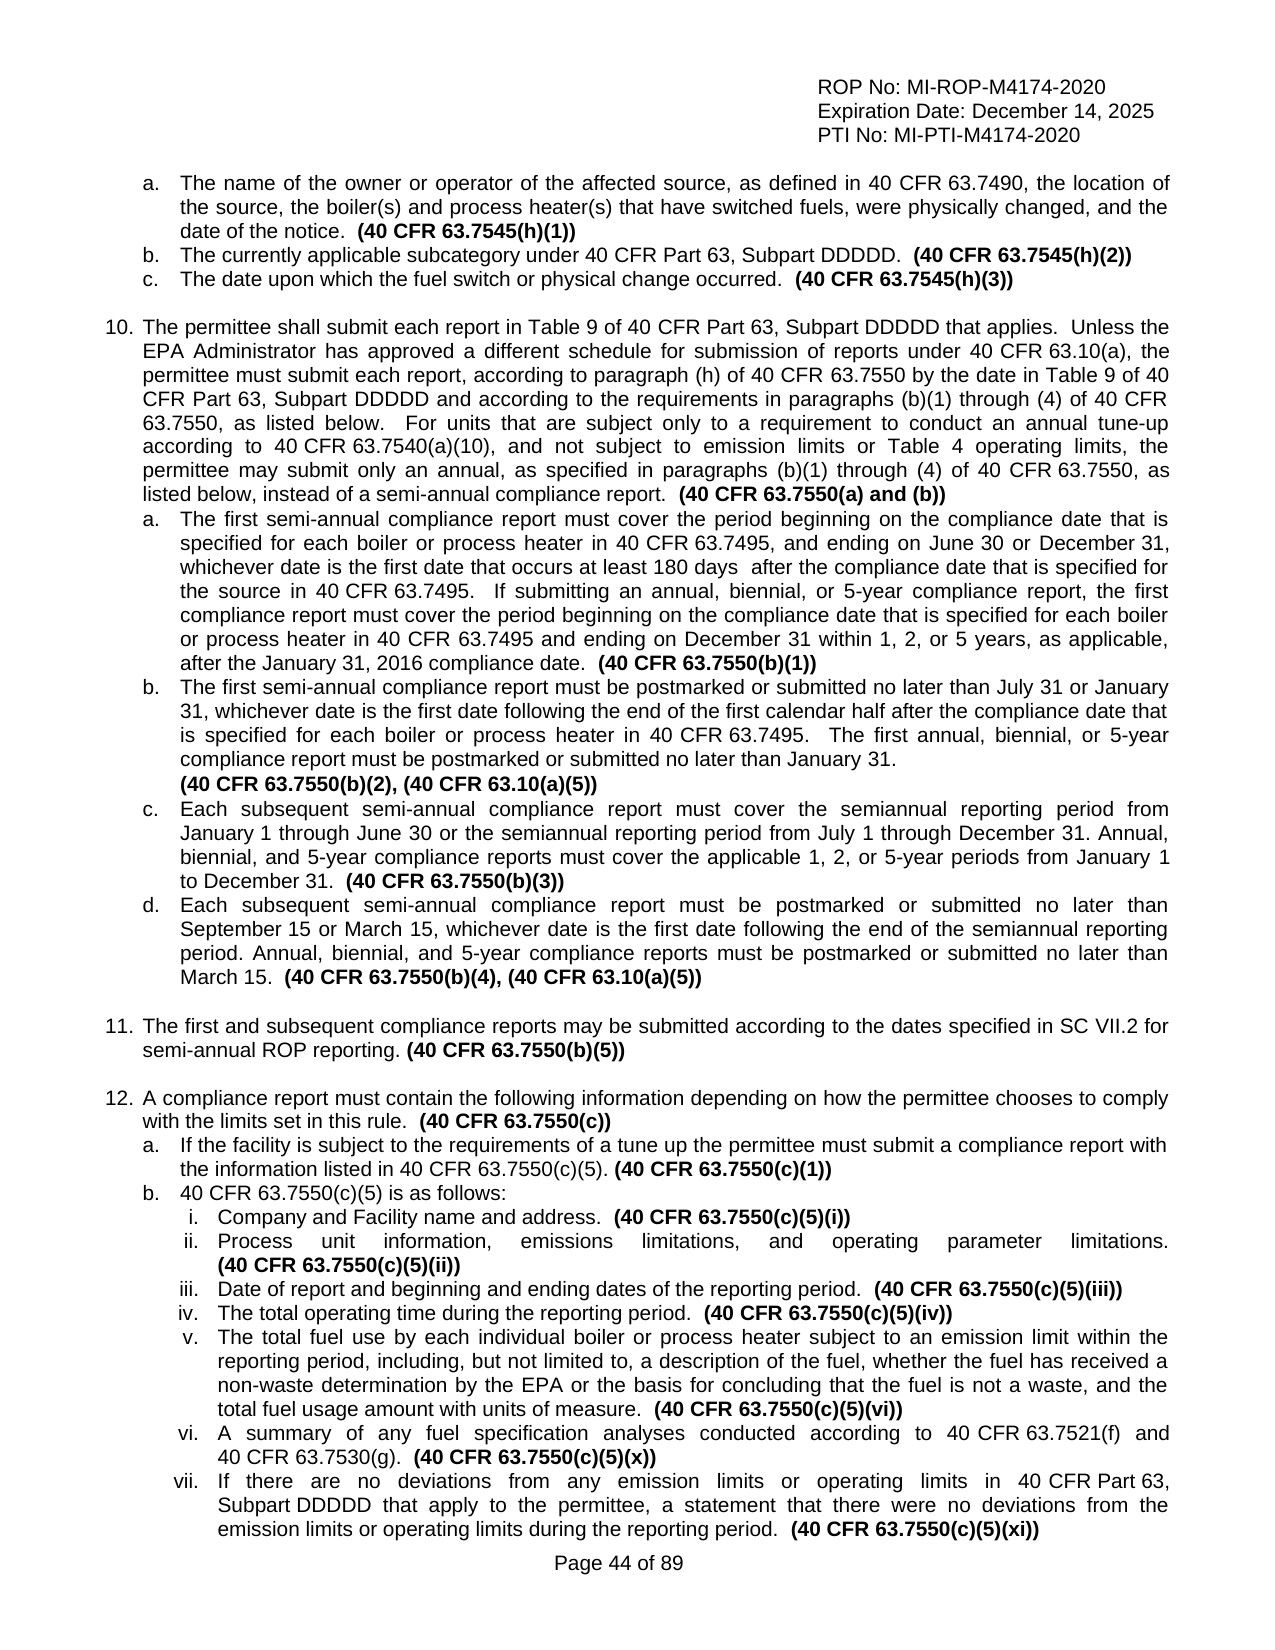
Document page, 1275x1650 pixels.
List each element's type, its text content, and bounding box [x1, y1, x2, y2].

list The date upon which the fuel switch or physical change occurred. (40 CFR 63.7545(h)(3)) [142, 267, 1170, 291]
list Date of report and beginning and ending dates of the reporting period. (40 CFR 63.7550(c)(5)(iii)) [199, 1277, 1170, 1301]
list The currently applicable subcategory under 40 CFR Part 63, Subpart DDDDD. (40 CFR 63.7545(h)(2)) [142, 243, 1170, 267]
list The first semi-annual compliance report must be postmarked or submitted no later than July 31 or January 31, whichever date is the first date following the end of the first calendar half after the compliance date that is specified for each boiler or process heater in 40 CFR 63.7495. The first annual, biennial, or 5-year compliance report must be postmarked or submitted no later than January 31. [142, 675, 1170, 771]
list Company and Facility name and address. (40 CFR 63.7550(c)(5)(i)) [199, 1205, 1170, 1229]
list Process unit information, emissions limitations, and operating parameter limitations. (40 CFR 63.7550(c)(5)(ii)) [199, 1229, 1170, 1277]
list Each subsequent semi-annual compliance report must cover the semiannual reporting period from January 1 through June 30 or the semiannual reporting period from July 1 through December 31. Annual, biennial, and 5-year compliance reports must cover the applicable 1, 2, or 5-year periods from January 1 to December 31. (40 CFR 63.7550(b)(3)) [142, 797, 1170, 893]
list The total operating time during the reporting period. (40 CFR 63.7550(c)(5)(iv)) [199, 1301, 1170, 1325]
list A compliance report must contain the following information depending on how the permittee chooses to comply with the limits set in this rule. (40 CFR 63.7550(c)) [105, 1085, 1170, 1133]
list The total fuel use by each individual boiler or process heater subject to an emission limit within the reporting period, including, but not limited to, a description of the fuel, whether the fuel has received a non-waste determination by the EPA or the basis for concluding that the fuel is not a waste, and the total fuel usage amount with units of measure. (40 CFR 63.7550(c)(5)(vi)) [199, 1325, 1170, 1421]
list The name of the owner or operator of the affected source, as defined in 40 CFR 63.7490, the location of the source, the boiler(s) and process heater(s) that have switched fuels, were physically changed, and the date of the notice. (40 CFR 63.7545(h)(1)) [142, 171, 1170, 243]
list If the facility is subject to the requirements of a tune up the permittee must submit a compliance report with the information listed in 40 CFR 63.7550(c)(5). (40 CFR 63.7550(c)(1)) [142, 1133, 1170, 1181]
list The first semi-annual compliance report must cover the period beginning on the compliance date that is specified for each boiler or process heater in 40 CFR 63.7495, and ending on June 30 or December 31, whichever date is the first date that occurs at least 180 days after the compliance date that is specified for the source in 40 CFR 63.7495. If submitting an annual, biennial, or 5-year compliance report, the first compliance report must cover the period beginning on the compliance date that is specified for each boiler or process heater in 40 CFR 63.7495 and ending on December 31 within 1, 2, or 5 years, as applicable, after the January 31, 2016 compliance date. (40 CFR 63.7550(b)(1)) [142, 507, 1170, 675]
list The permittee shall submit each report in Table 9 of 40 CFR Part 63, Subpart DDDDD that applies. Unless the EPA Administrator has approved a different schedule for submission of reports under 40 CFR 63.10(a), the permittee must submit each report, according to paragraph (h) of 40 CFR 63.7550 by the date in Table 9 of 40 CFR Part 63, Subpart DDDDD and according to the requirements in paragraphs (b)(1) through (4) of 40 CFR 63.7550, as listed below. For units that are subject only to a requirement to conduct an annual tune-up according to 40 CFR 63.7540(a)(10), and not subject to emission limits or Table 4 operating limits, the permittee may submit only an annual, as specified in paragraphs (b)(1) through (4) of 40 CFR 63.7550, as listed below, instead of a semi-annual compliance report. (40 CFR 63.7550(a) and (b)) [105, 314, 1170, 506]
text (40 CFR 63.7550(b)(2), (40 CFR 63.10(a)(5)) [180, 772, 1170, 796]
list 40 CFR 63.7550(c)(5) is as follows: [142, 1181, 1170, 1205]
list The first and subsequent compliance reports may be submitted according to the dates specified in SC VII.2 for semi-annual ROP reporting. (40 CFR 63.7550(b)(5)) [105, 1013, 1170, 1061]
list If there are no deviations from any emission limits or operating limits in 40 CFR Part 63, Subpart DDDDD that apply to the permittee, a statement that there were no deviations from the emission limits or operating limits during the reporting period. (40 CFR 63.7550(c)(5)(xi)) [199, 1469, 1170, 1541]
list A summary of any fuel specification analyses conducted according to 40 CFR 63.7521(f) and 40 CFR 63.7530(g). (40 CFR 63.7550(c)(5)(x)) [199, 1421, 1170, 1469]
list Each subsequent semi-annual compliance report must be postmarked or submitted no later than September 15 or March 15, whichever date is the first date following the end of the semiannual reporting period. Annual, biennial, and 5-year compliance reports must be postmarked or submitted no later than March 15. (40 CFR 63.7550(b)(4), (40 CFR 63.10(a)(5)) [142, 893, 1170, 988]
